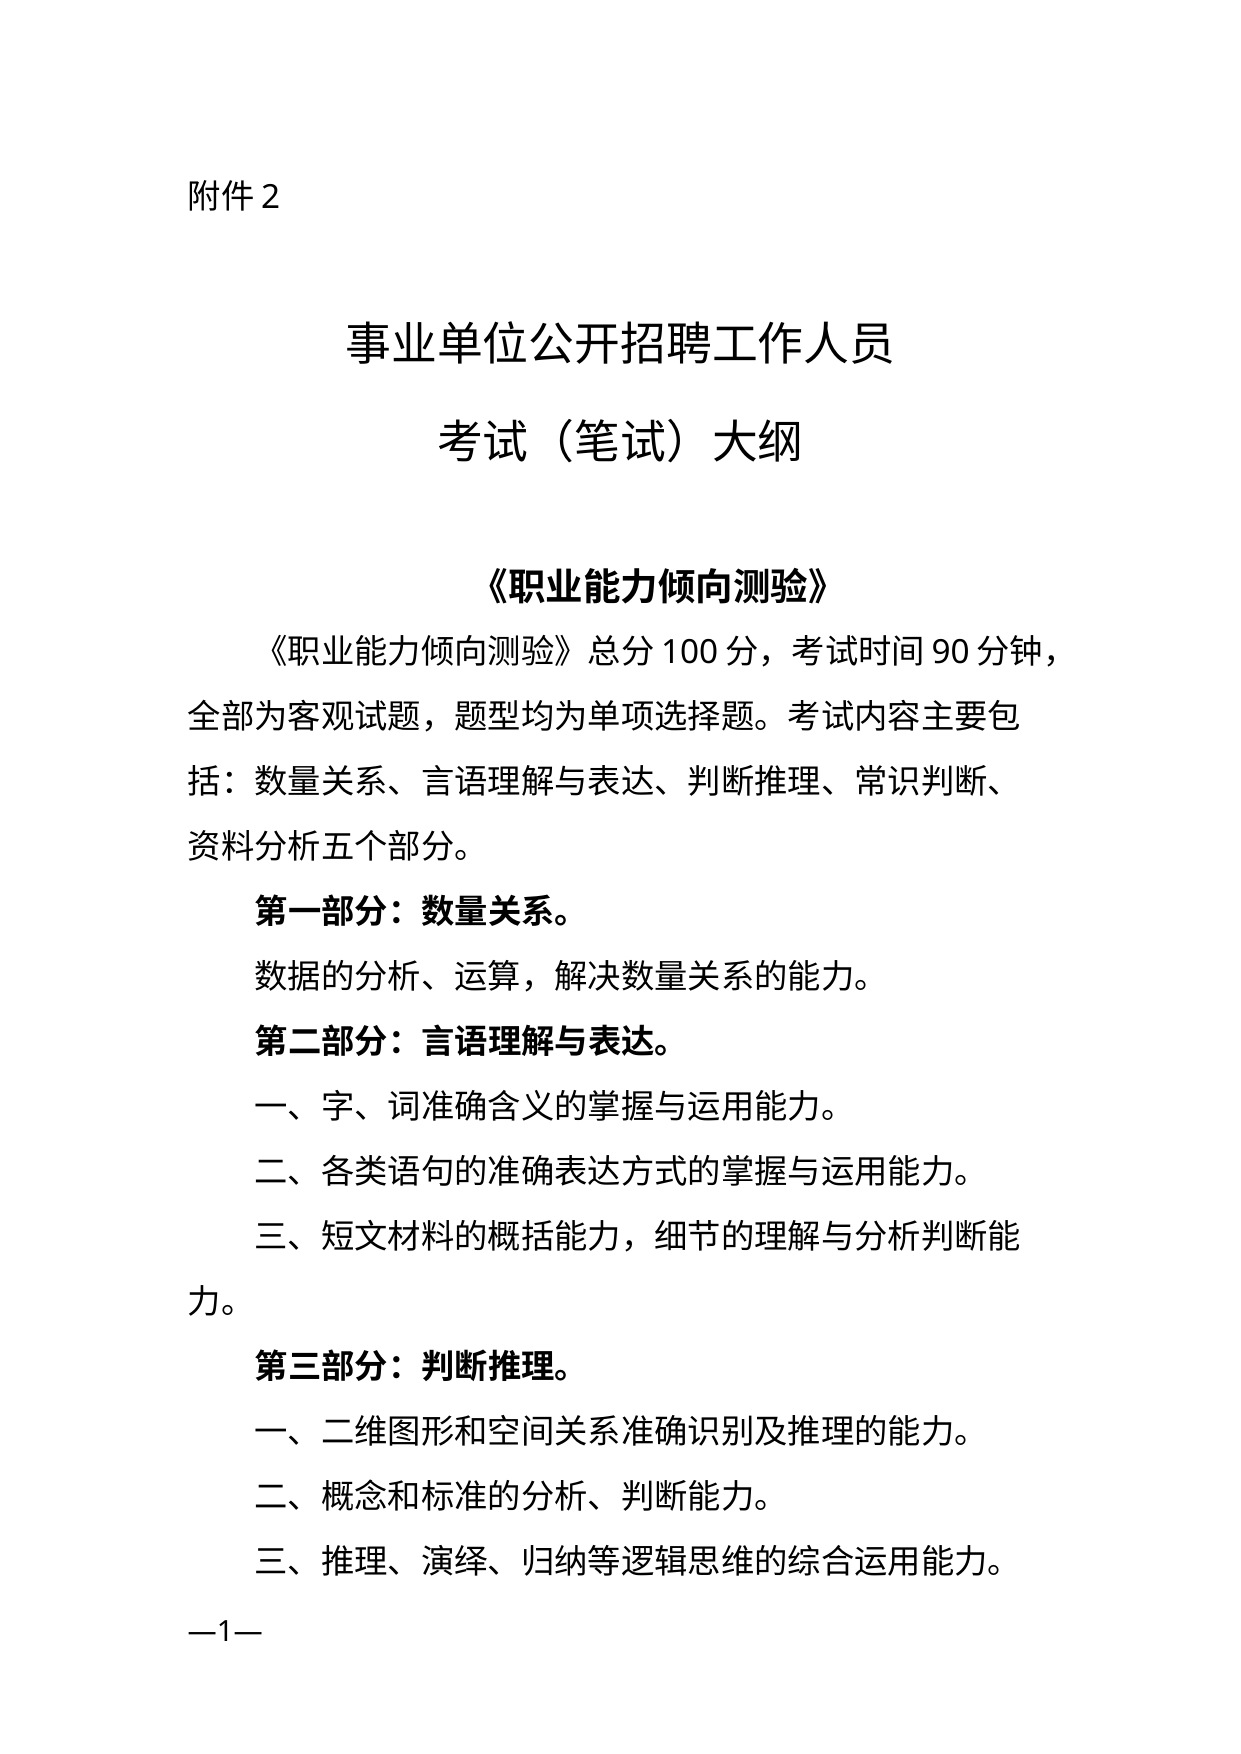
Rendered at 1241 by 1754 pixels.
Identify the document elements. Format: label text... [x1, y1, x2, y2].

text 二、概念和标准的分析、判断能力。 [187, 1462, 1053, 1527]
text 第一部分：数量关系。 [187, 877, 1053, 942]
text 附件2 [187, 162, 1053, 227]
text 三、推理、演绎、归纳等逻辑思维的综合运用能力。 [187, 1527, 1053, 1592]
text 一、二维图形和空间关系准确识别及推理的能力。 [187, 1397, 1053, 1462]
text 第三部分：判断推理。 [187, 1332, 1053, 1397]
text 《职业能力倾向测验》 [187, 552, 1053, 617]
text 一、字、词准确含义的掌握与运用能力。 [187, 1072, 1053, 1137]
text 第二部分：言语理解与表达。 [187, 1007, 1053, 1072]
text 事业单位公开招聘工作人员 [187, 292, 1053, 389]
text 三、短文材料的概括能力，细节的理解与分析判断能力。 [187, 1202, 1053, 1332]
text 考试（笔试）大纲 [187, 389, 1053, 487]
text 数据的分析、运算，解决数量关系的能力。 [187, 942, 1053, 1007]
text 二、各类语句的准确表达方式的掌握与运用能力。 [187, 1137, 1053, 1202]
text 《职业能力倾向测验》总分100分，考试时间90分钟，全部为客观试题，题型均为单项选择题。考试内容主要包括：数量关系、言语理解与表达、判断推理、常识判断、资料分析五个部分。 [187, 617, 1053, 877]
